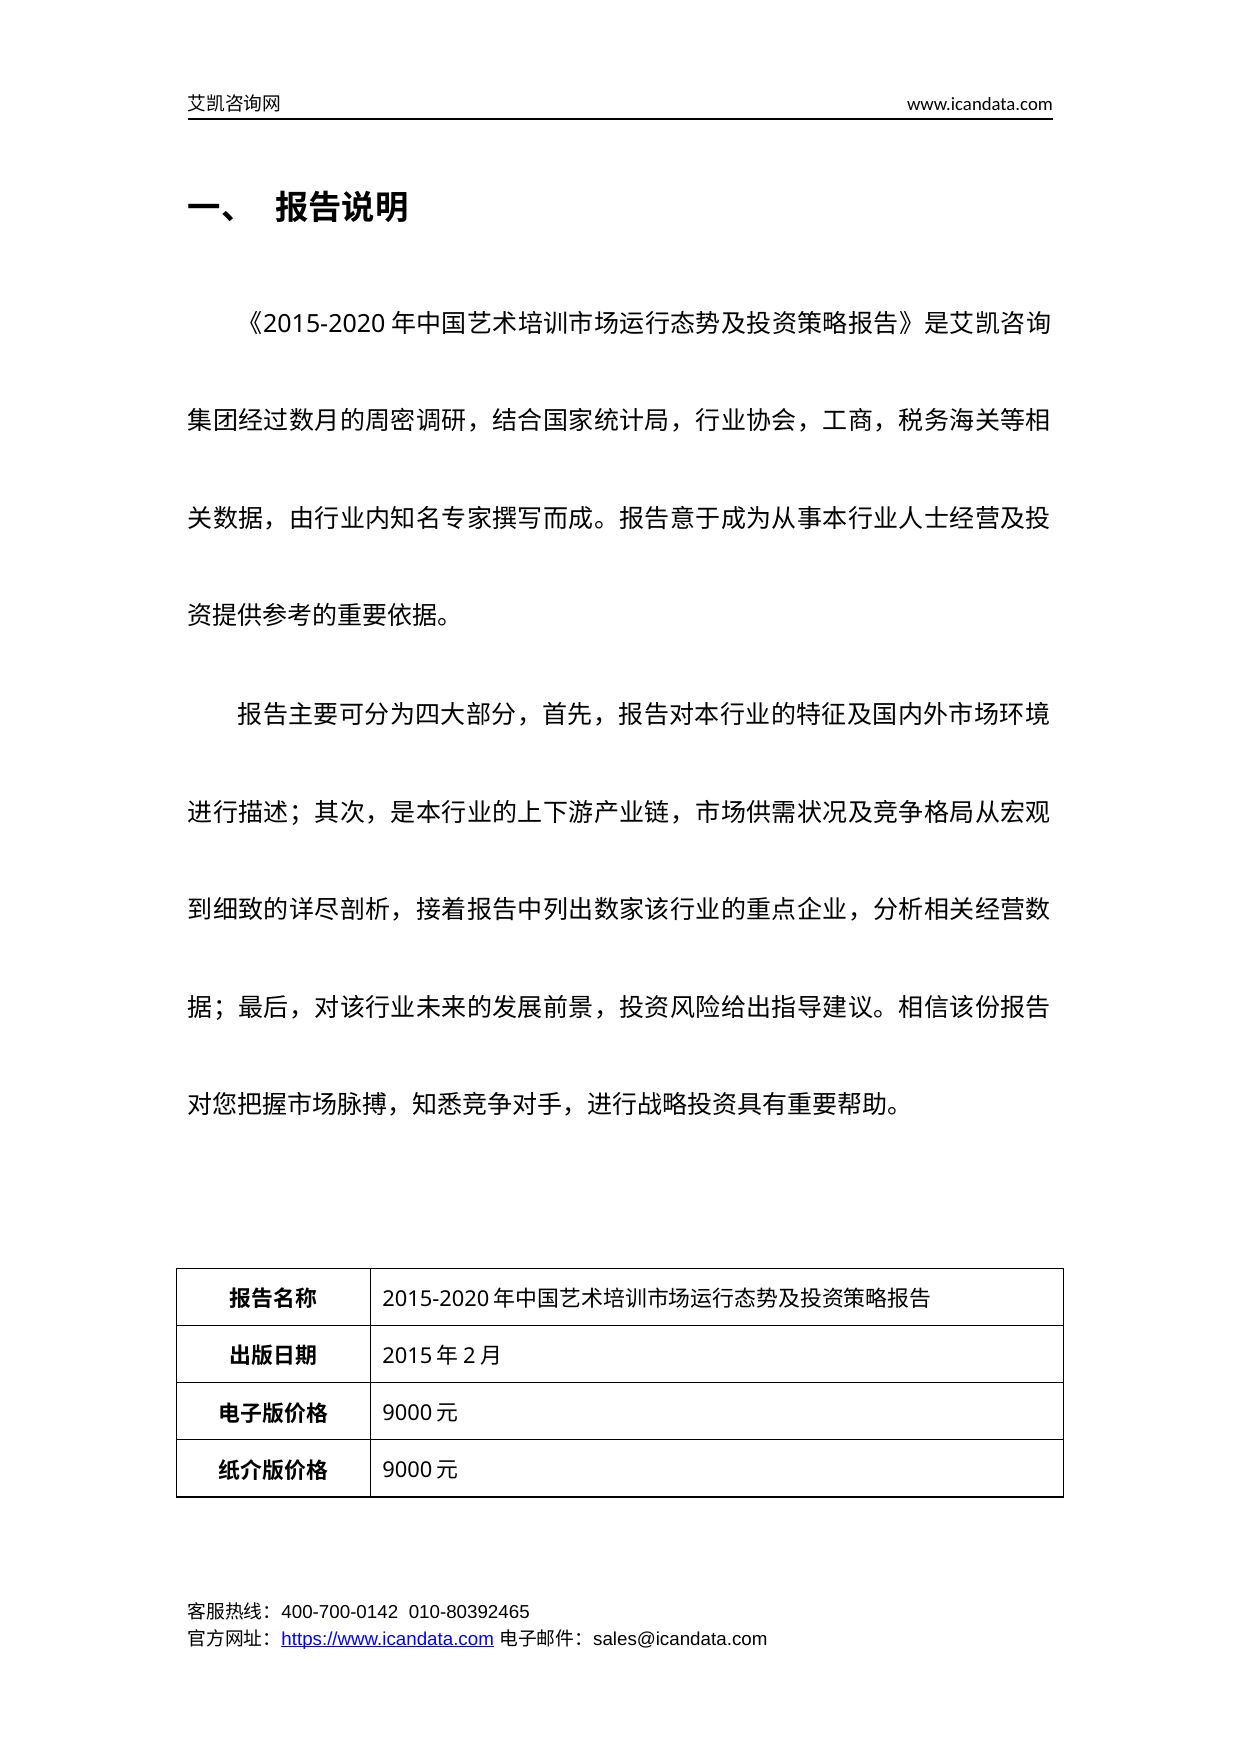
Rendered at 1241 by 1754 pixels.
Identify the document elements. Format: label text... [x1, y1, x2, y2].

table_header 2015-2020年中国艺术培训市场运行态势及投资策略报告 [371, 1269, 1063, 1325]
table_cell 9000元 [371, 1440, 1063, 1496]
table_cell 2015年2月 [371, 1326, 1063, 1382]
table_cell 9000元 [371, 1383, 1063, 1439]
table_cell 出版日期 [177, 1326, 370, 1382]
text 《2015-2020年中国艺术培训市场运行态势及投资策略报告》是艾凯咨询集团经过数月的周密调研，结合国家统计局，行业协会，工商，税务海关等相关数据，由行业内知名专家撰写而成。报告意于成为从事本行业人士经营及投资提供参考的重要依据。 [187, 289, 1053, 646]
table_header 报告名称 [177, 1269, 370, 1325]
subtitle 报告说明 [187, 172, 1053, 237]
table_cell 电子版价格 [177, 1383, 370, 1439]
text 报告主要可分为四大部分，首先，报告对本行业的特征及国内外市场环境进行描述；其次，是本行业的上下游产业链，市场供需状况及竞争格局从宏观到细致的详尽剖析，接着报告中列出数家该行业的重点企业，分析相关经营数据；最后，对该行业未来的发展前景，投资风险给出指导建议。相信该份报告对您把握市场脉搏，知悉竞争对手，进行战略投资具有重要帮助。 [187, 681, 1053, 1136]
table_cell 纸介版价格 [177, 1440, 370, 1496]
